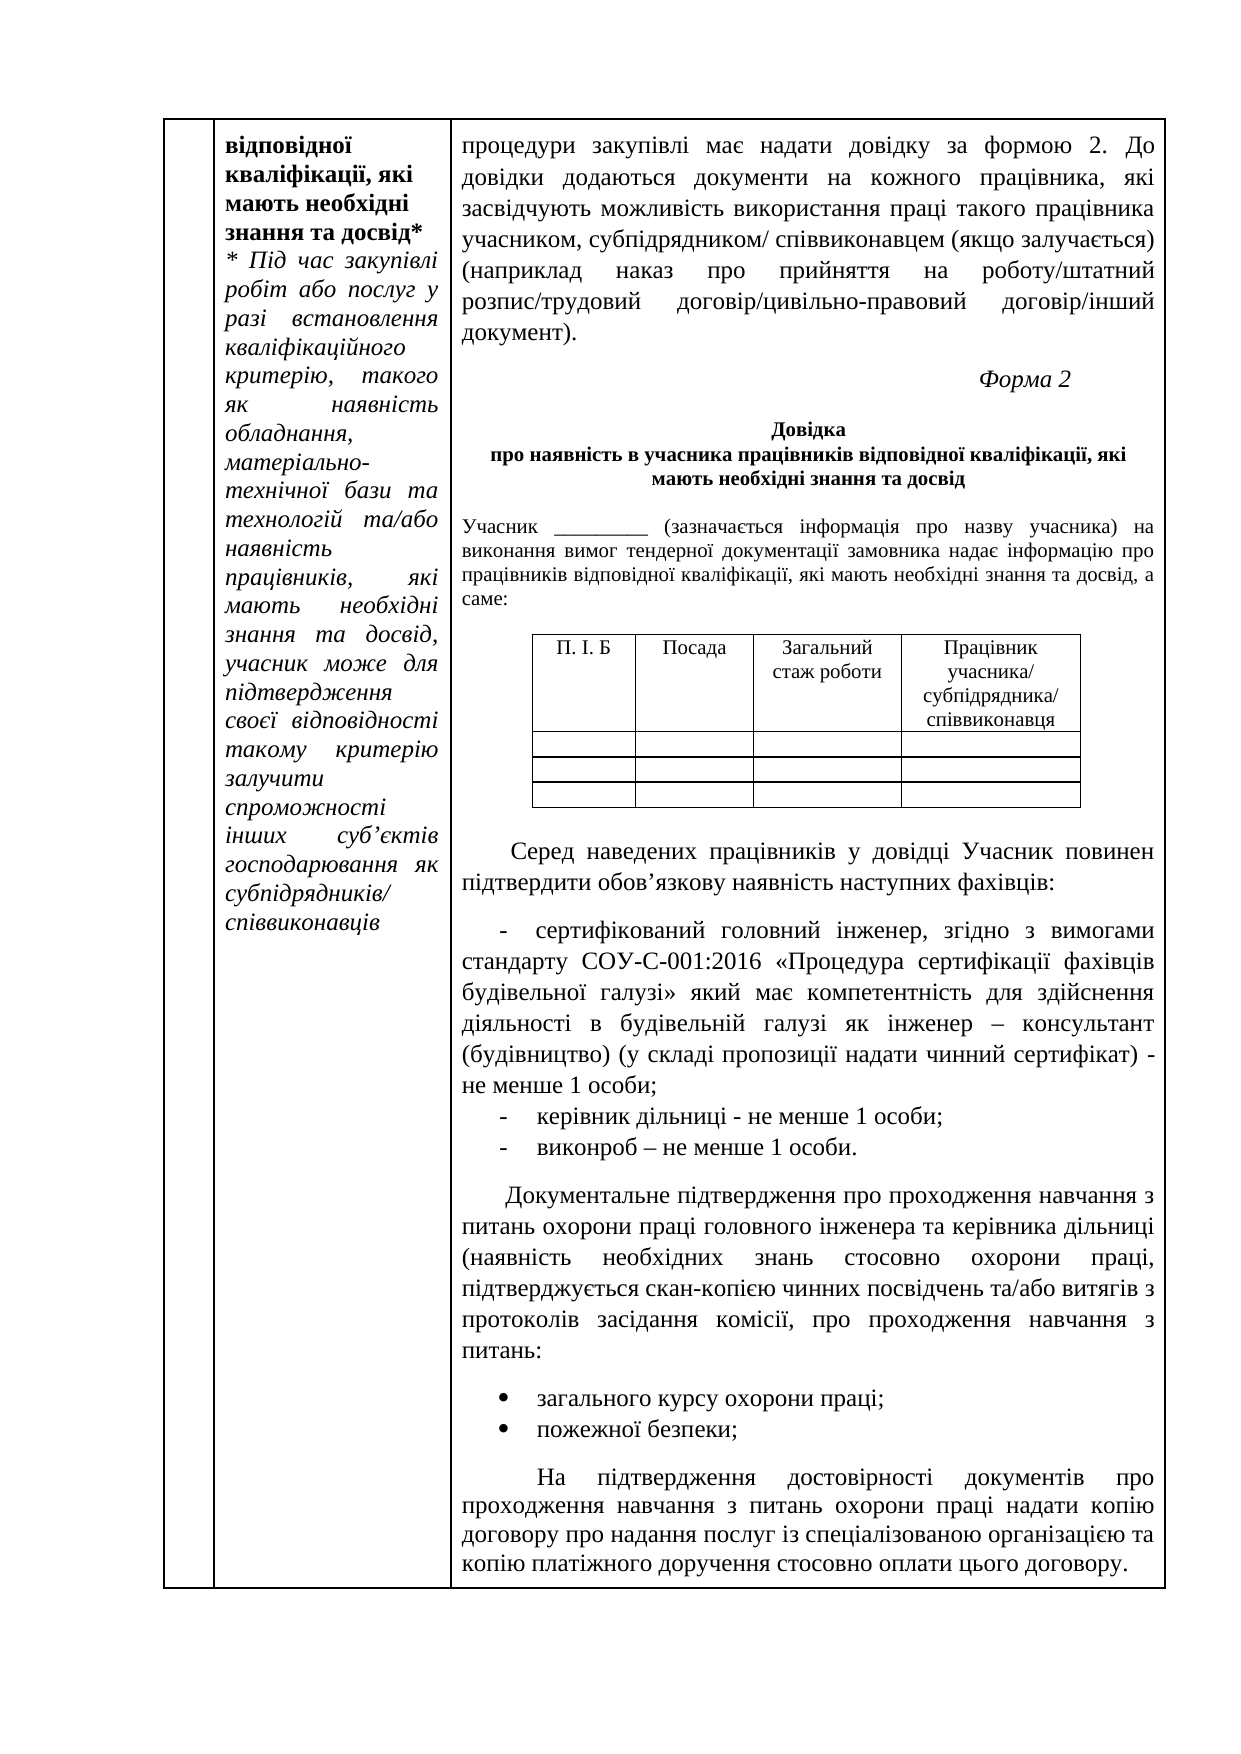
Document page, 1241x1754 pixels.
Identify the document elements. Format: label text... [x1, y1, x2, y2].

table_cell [215, 120, 450, 1587]
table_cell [452, 120, 1164, 1587]
table_cell 2 [165, 120, 213, 1587]
